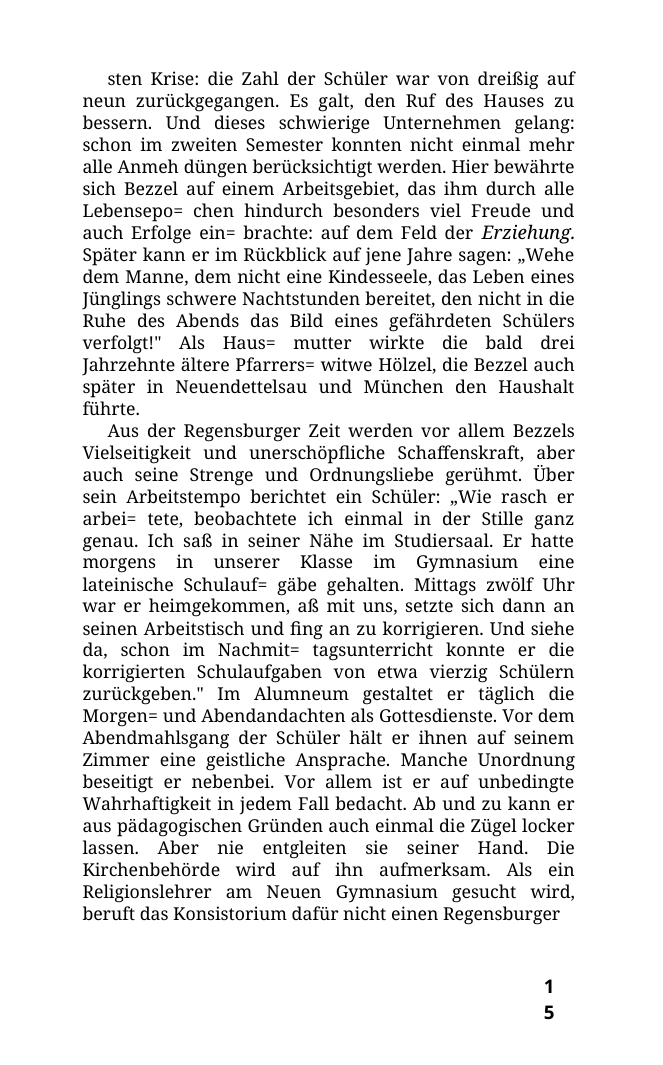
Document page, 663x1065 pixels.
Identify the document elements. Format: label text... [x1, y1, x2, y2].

text Aus der Regensburger Zeit werden vor allem Bezzels Vielseitigkeit und unerschöpfliche Schaffenskraft, aber auch seine Strenge und Ordnungsliebe gerühmt. Über sein Arbeitstempo berichtet ein Schüler: „Wie rasch er arbei= tete, beobachtete ich einmal in der Stille ganz genau. Ich saß in seiner Nähe im Studiersaal. Er hatte morgens in unserer Klasse im Gymnasium eine lateinische Schulauf= gäbe gehalten. Mittags zwölf Uhr war er heimgekommen, aß mit uns, setzte sich dann an seinen Arbeitstisch und fing an zu korrigieren. Und siehe da, schon im Nachmit= tagsunterricht konnte er die korrigierten Schulaufgaben von etwa vierzig Schülern zurückgeben." Im Alumneum gestaltet er täglich die Morgen= und Abendandachten als Gottesdienste. Vor dem Abendmahlsgang der Schüler hält er ihnen auf seinem Zimmer eine geistliche Ansprache. Manche Unordnung beseitigt er nebenbei. Vor allem ist er auf unbedingte Wahrhaftigkeit in jedem Fall bedacht. Ab und zu kann er aus pädagogischen Gründen auch einmal die Zügel locker lassen. Aber nie entgleiten sie seiner Hand. Die Kirchenbehörde wird auf ihn aufmerksam. Als ein Religionslehrer am Neuen Gymnasium gesucht wird, beruft das Konsistorium dafür nicht einen Regensburger [82, 419, 575, 925]
text sten Krise: die Zahl der Schüler war von dreißig auf neun zurückgegangen. Es galt, den Ruf des Hauses zu bessern. Und dieses schwierige Unternehmen gelang: schon im zweiten Semester konnten nicht einmal mehr alle Anmeh düngen berücksichtigt werden. Hier bewährte sich Bezzel auf einem Arbeitsgebiet, das ihm durch alle Lebensepo= chen hindurch besonders viel Freude und auch Erfolge ein= brachte: auf dem Feld der Erziehung. Später kann er im Rückblick auf jene Jahre sagen: „Wehe dem Manne, dem nicht eine Kindesseele, das Leben eines Jünglings schwere Nachtstunden bereitet, den nicht in die Ruhe des Abends das Bild eines gefährdeten Schülers verfolgt!" Als Haus= mutter wirkte die bald drei Jahrzehnte ältere Pfarrers= witwe Hölzel, die Bezzel auch später in Neuendettelsau und München den Haushalt führte. [82, 68, 575, 419]
